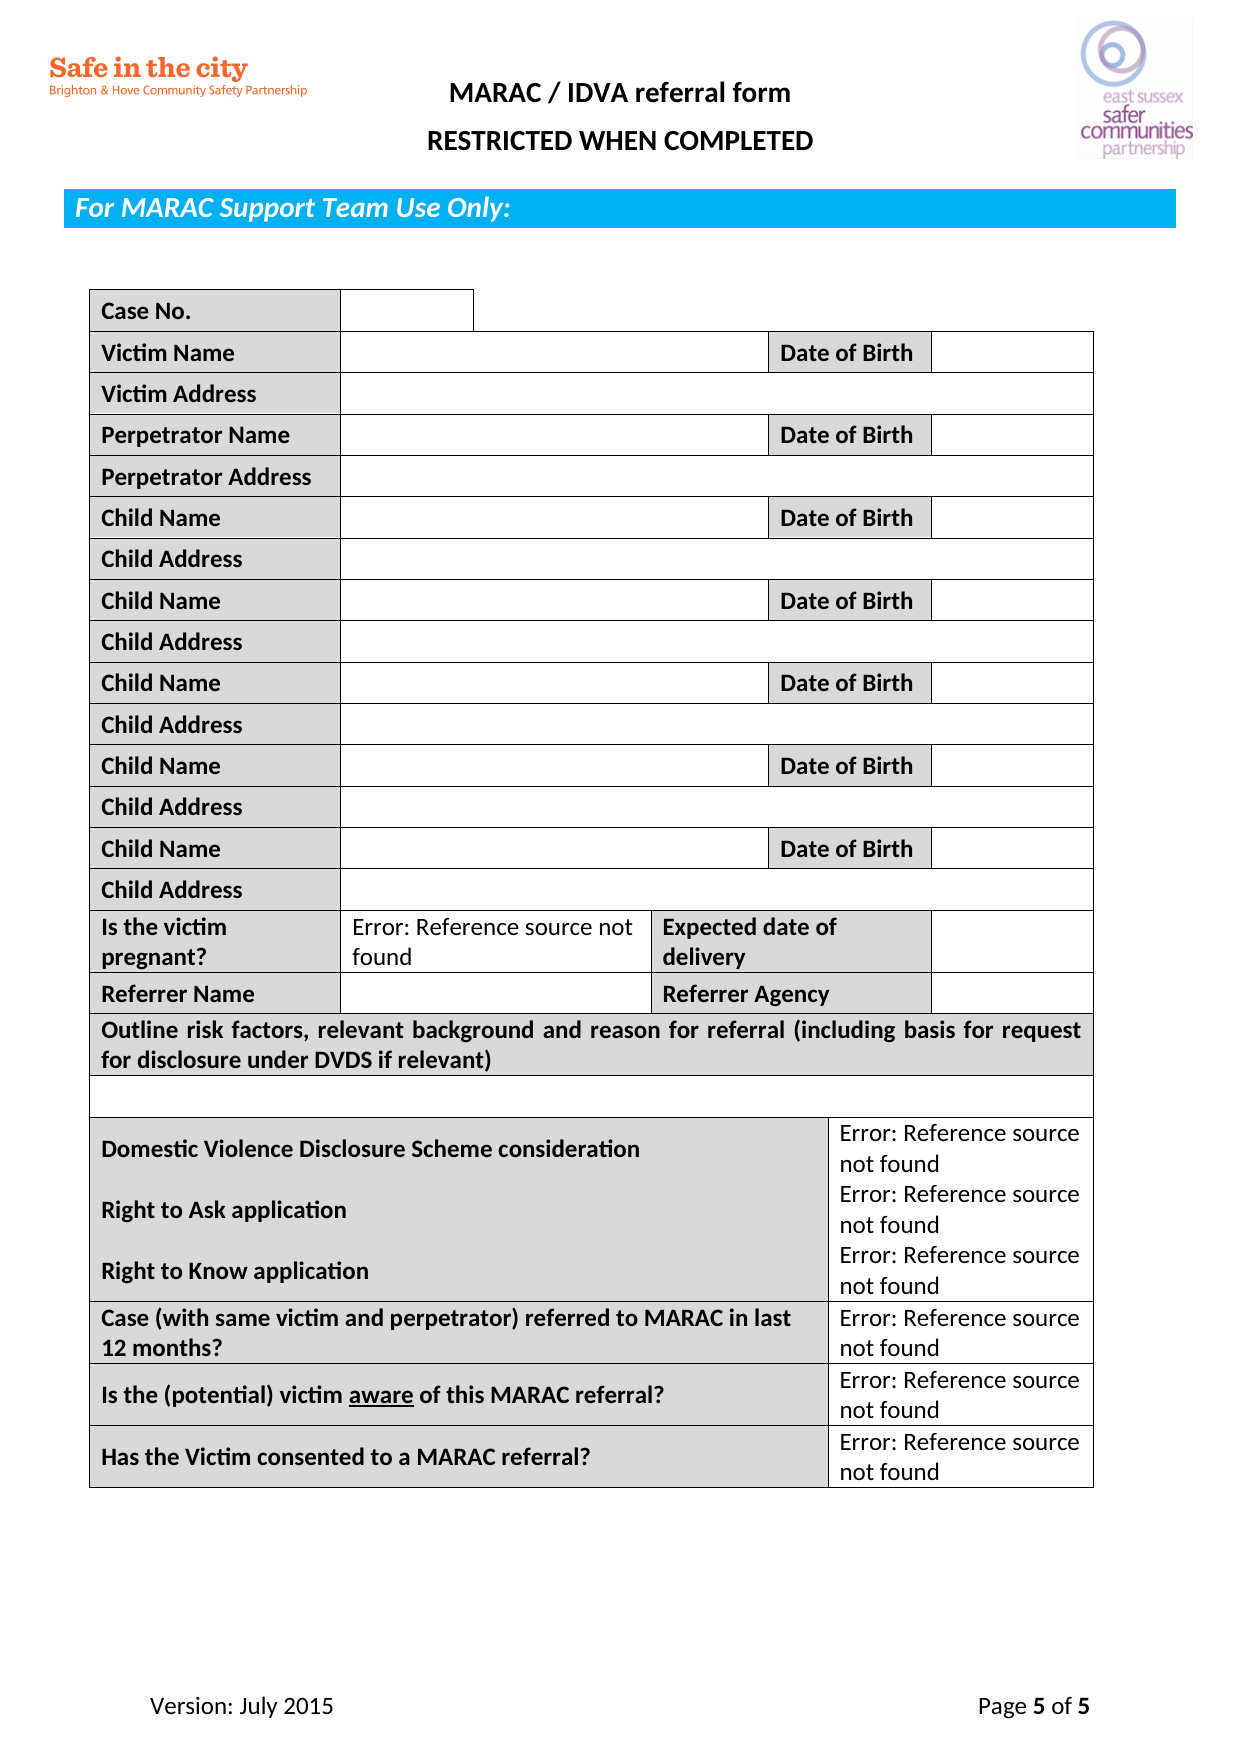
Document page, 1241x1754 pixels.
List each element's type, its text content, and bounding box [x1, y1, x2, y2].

table_cell Please select [829, 1179, 1093, 1240]
table_cell Child Name [90, 497, 340, 537]
table_cell [932, 745, 1093, 786]
table_cell Child Name [90, 745, 340, 786]
table_cell Date of Birth [769, 497, 931, 537]
table_cell Child Address [90, 787, 340, 827]
table_cell Outline risk factors, relevant background and reason for referral (including basis for request for disclosure under DVDS if relevant) [90, 1014, 1093, 1075]
table_cell Date of Birth [769, 828, 931, 868]
table_cell Perpetrator Address [90, 456, 340, 496]
table_cell Date of Birth [769, 745, 931, 786]
table_cell Is the victim pregnant? [90, 911, 340, 972]
table_cell [341, 497, 768, 537]
table_cell [341, 580, 768, 620]
table_cell Date of Birth [769, 663, 931, 703]
table_cell Please select [829, 1118, 1093, 1179]
table_cell Expected date of delivery [652, 911, 931, 972]
table_cell Please select [829, 1240, 1093, 1301]
picture [49, 53, 307, 97]
table_cell [341, 415, 768, 455]
table_cell Child Address [90, 869, 340, 910]
table_cell [932, 828, 1093, 868]
table_cell [341, 828, 768, 868]
table_header Case No. [90, 290, 340, 331]
table_cell [932, 580, 1093, 620]
table_cell Child Name [90, 663, 340, 703]
table_cell Has the Victim consented to a MARAC referral? [90, 1426, 828, 1487]
table_cell Domestic Violence Disclosure Scheme consideration [90, 1118, 828, 1179]
table_cell [932, 663, 1093, 703]
table_cell [341, 456, 1093, 496]
table_cell Date of Birth [769, 580, 931, 620]
table_cell Date of Birth [769, 332, 931, 372]
table_cell [932, 415, 1093, 455]
table_header For MARAC Support Team Use Only: [64, 189, 1176, 228]
table_cell [90, 1076, 1093, 1117]
table_cell Child Address [90, 539, 340, 579]
picture [1076, 17, 1194, 160]
table_cell [932, 497, 1093, 537]
table_cell [341, 373, 1093, 413]
table_cell Referrer Agency [652, 973, 931, 1013]
table_cell Please select [829, 1364, 1093, 1425]
table_cell Child Name [90, 580, 340, 620]
table_cell Child Name [90, 828, 340, 868]
table_cell [341, 539, 1093, 579]
table_header [341, 290, 473, 331]
table_cell [341, 704, 1093, 744]
table_cell Please select [829, 1426, 1093, 1487]
table_cell Case (with same victim and perpetrator) referred to MARAC in last 12 months? [90, 1302, 828, 1363]
table_cell [932, 911, 1093, 972]
table_cell [341, 869, 1093, 910]
table_cell [341, 973, 651, 1013]
table_cell [341, 621, 1093, 662]
table_cell Right to Know application [90, 1240, 828, 1301]
table_cell Date of Birth [769, 415, 931, 455]
table_cell Child Address [90, 704, 340, 744]
table_cell [341, 663, 768, 703]
table_cell [341, 332, 768, 372]
table_cell [932, 332, 1093, 372]
table_cell [341, 745, 768, 786]
table_cell Is the (potential) victim aware of this MARAC referral? [90, 1364, 828, 1425]
table_cell [932, 973, 1093, 1013]
table_cell Perpetrator Name [90, 415, 340, 455]
table_cell Right to Ask application [90, 1179, 828, 1240]
table_cell [341, 787, 1093, 827]
table_cell Please select [829, 1302, 1093, 1363]
table_cell Victim Address [90, 373, 340, 413]
table_cell Victim Name [90, 332, 340, 372]
table_cell Referrer Name [90, 973, 340, 1013]
table_cell Please select [341, 911, 651, 972]
table_cell Child Address [90, 621, 340, 662]
